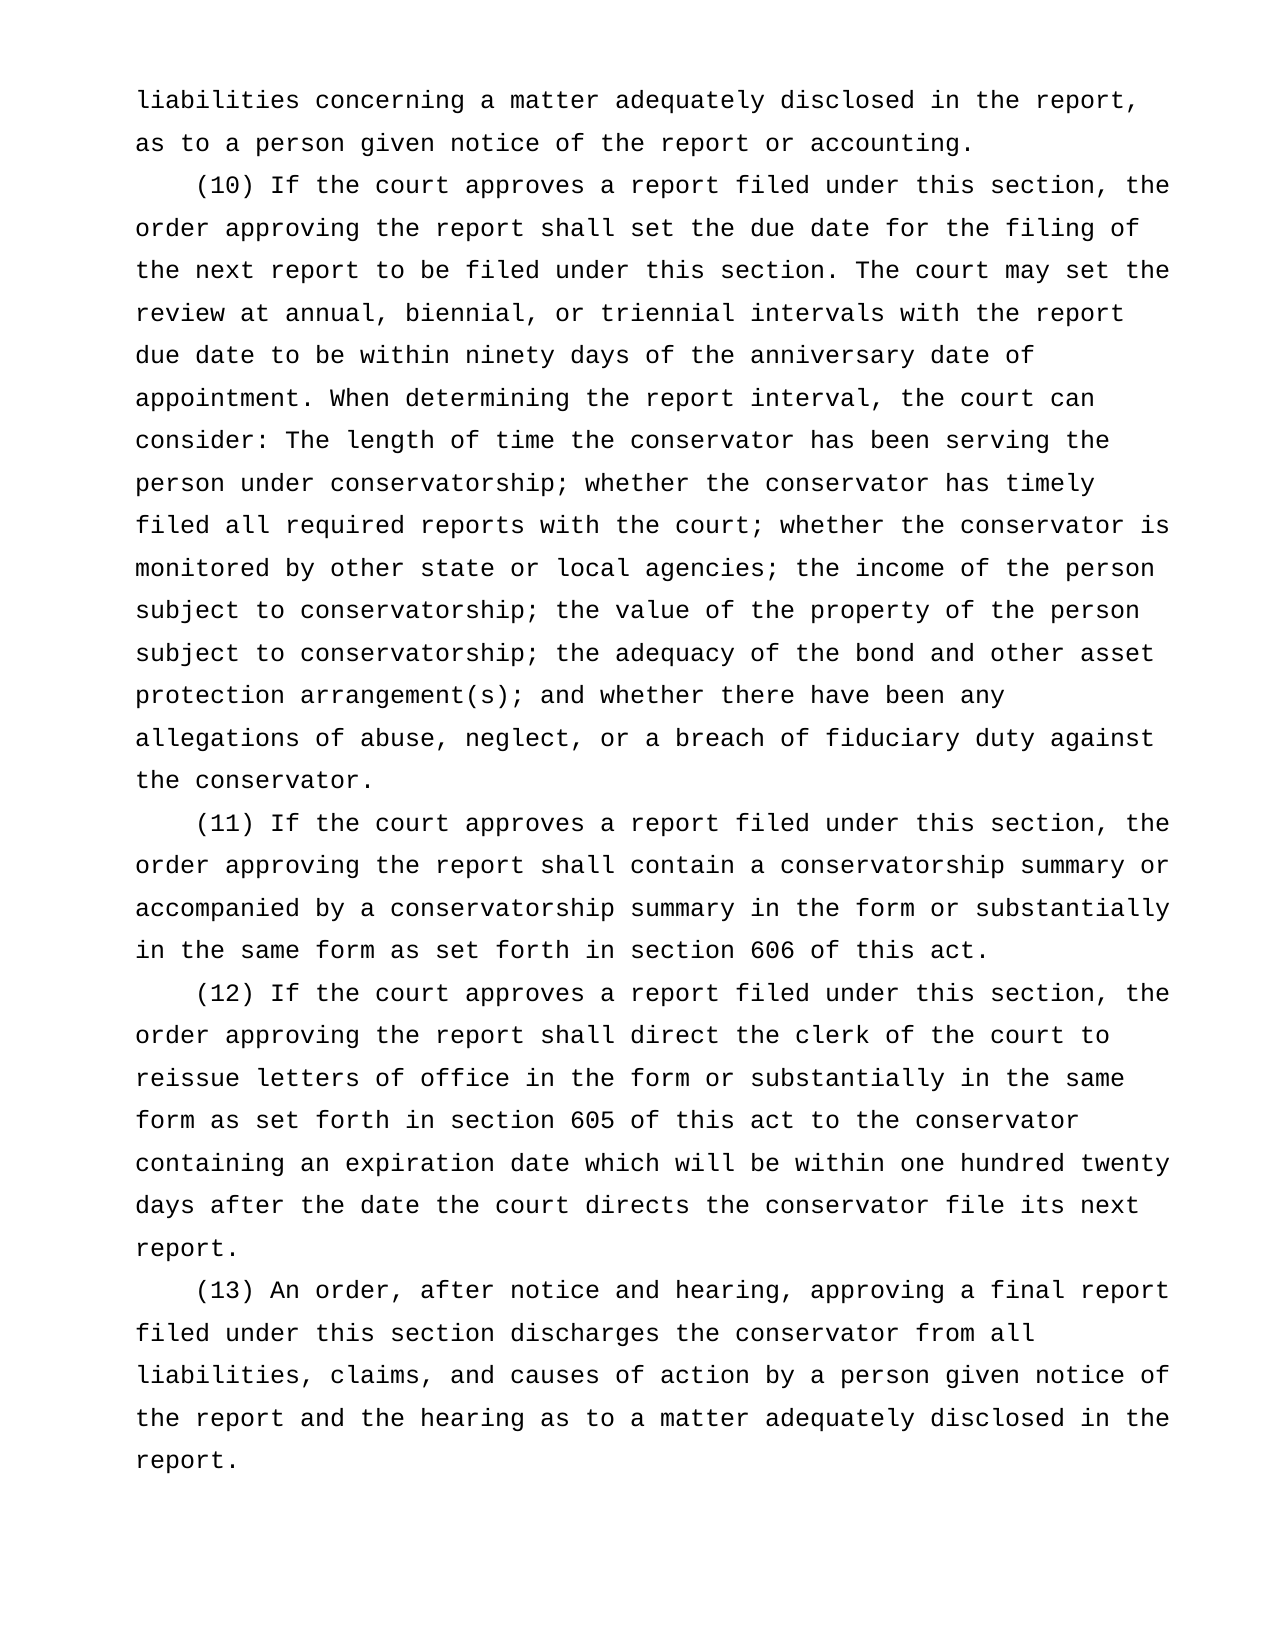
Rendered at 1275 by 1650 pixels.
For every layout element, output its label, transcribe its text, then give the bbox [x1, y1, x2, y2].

text (12) If the court approves a report filed under this section, the order approving the report shall direct the clerk of the court to reissue letters of office in the form or substantially in the same form as set forth in section 605 of this act to the conservator containing an expiration date which will be within one hundred twenty days after the date the court directs the conservator file its next report. [135, 967, 1170, 1265]
text (11) If the court approves a report filed under this section, the order approving the report shall contain a conservatorship summary or accompanied by a conservatorship summary in the form or substantially in the same form as set forth in section 606 of this act. [135, 797, 1170, 967]
text (10) If the court approves a report filed under this section, the order approving the report shall set the due date for the filing of the next report to be filed under this section. The court may set the review at annual, biennial, or triennial intervals with the report due date to be within ninety days of the anniversary date of appointment. When determining the report interval, the court can consider: The length of time the conservator has been serving the person under conservatorship; whether the conservator has timely filed all required reports with the court; whether the conservator is monitored by other state or local agencies; the income of the person subject to conservatorship; the value of the property of the person subject to conservatorship; the adequacy of the bond and other asset protection arrangement(s); and whether there have been any allegations of abuse, neglect, or a breach of fiduciary duty against the conservator. [135, 160, 1170, 797]
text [135, 75, 1170, 160]
text (13) An order, after notice and hearing, approving a final report filed under this section discharges the conservator from all liabilities, claims, and causes of action by a person given notice of the report and the hearing as to a matter adequately disclosed in the report. [135, 1265, 1170, 1477]
